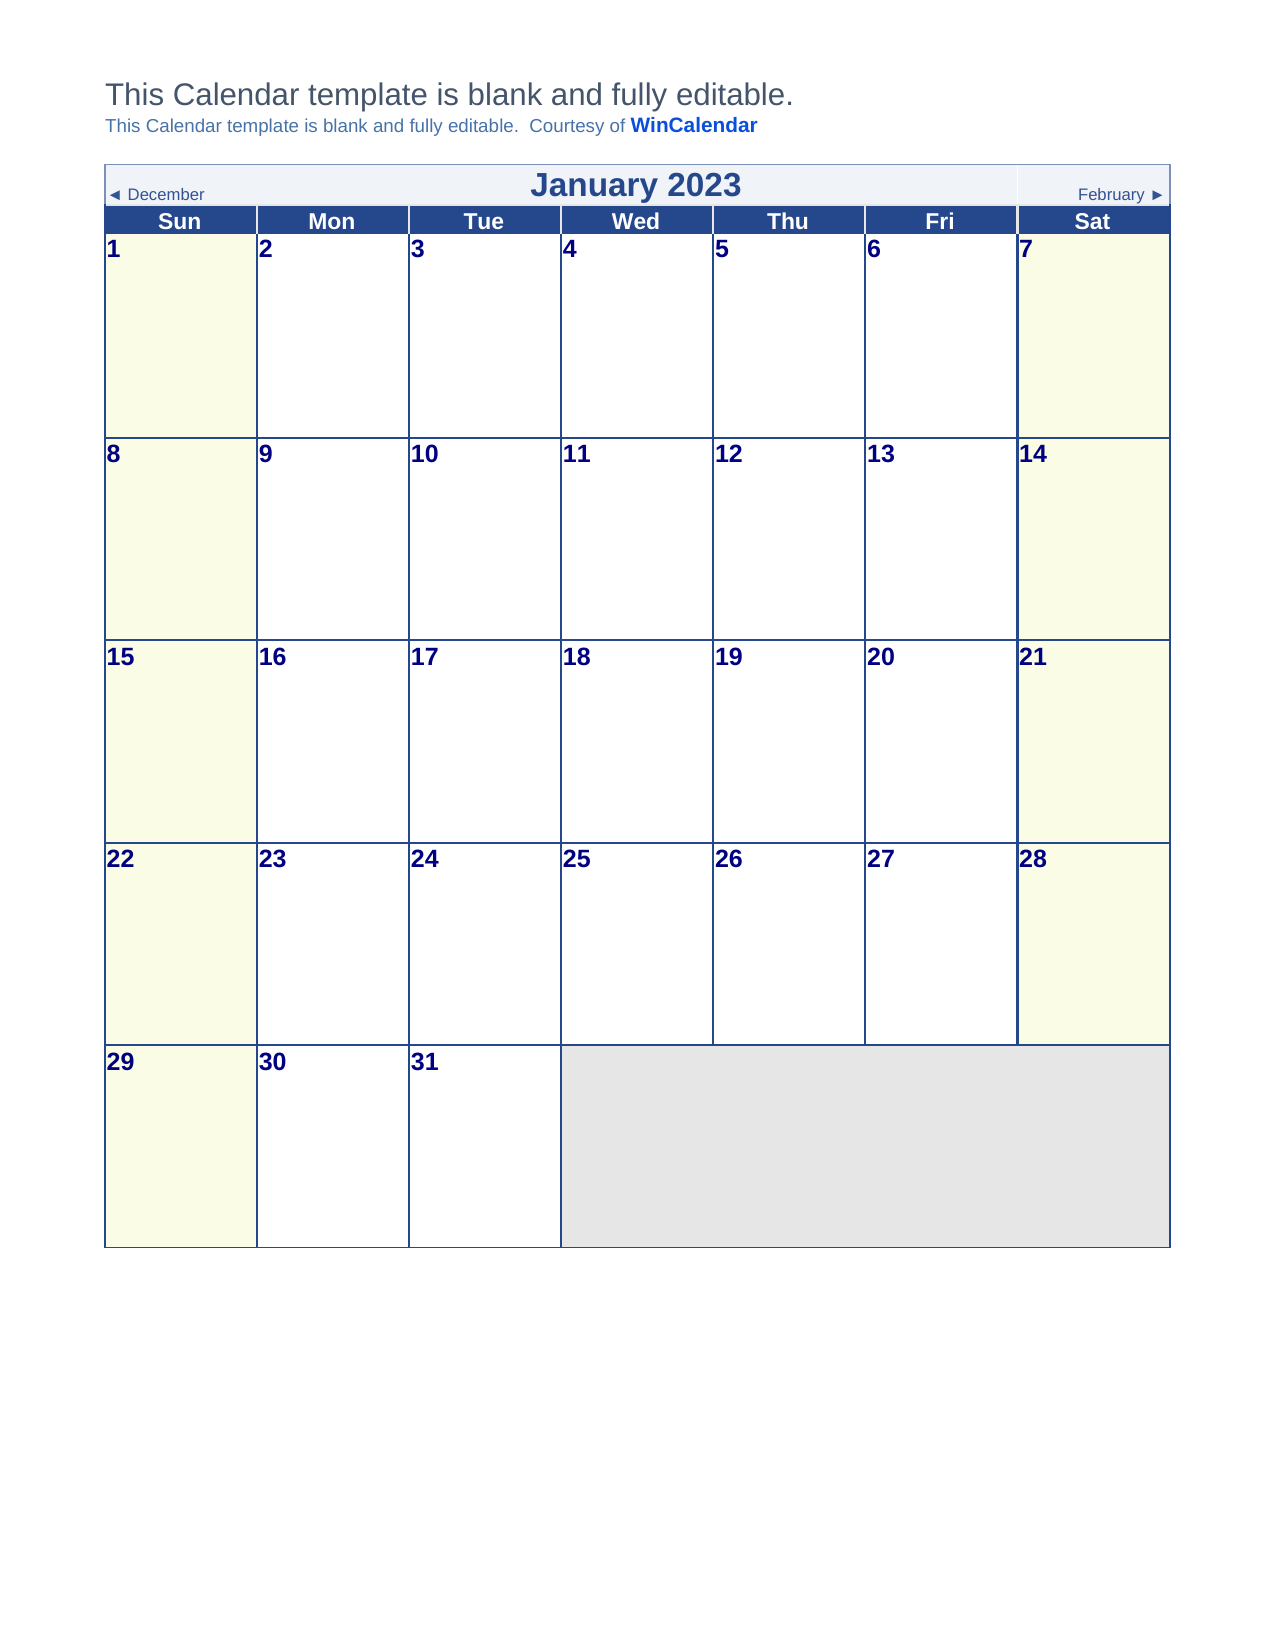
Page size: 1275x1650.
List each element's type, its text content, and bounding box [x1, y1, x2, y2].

table_cell Sun [106, 206, 256, 234]
table_cell Mon [258, 206, 408, 234]
table_cell 20 [866, 641, 1016, 842]
table_cell 29 [106, 1046, 256, 1247]
table_cell 10 [410, 439, 560, 639]
table_cell 5 [714, 234, 864, 437]
table_cell 13 [866, 439, 1016, 639]
table_cell Tue [410, 206, 560, 234]
table_cell 18 [562, 641, 712, 842]
table_cell 22 [106, 844, 256, 1044]
table_cell 24 [410, 844, 560, 1044]
table_cell 3 [410, 234, 560, 437]
table_cell 30 [258, 1046, 408, 1247]
table_cell [562, 1046, 1169, 1247]
table_cell 7 [1019, 234, 1169, 437]
table_cell 12 [714, 439, 864, 639]
table_cell 26 [714, 844, 864, 1044]
table_cell 25 [562, 844, 712, 1044]
table_cell 28 [1019, 844, 1169, 1044]
table_cell 27 [866, 844, 1016, 1044]
table_cell 31 [410, 1046, 560, 1247]
table_cell 9 [258, 439, 408, 639]
table_cell 11 [562, 439, 712, 639]
table_cell 17 [410, 641, 560, 842]
text This Calendar template is blank and fully editable. This Calendar template is blank and fully editable. Courtesy of WinCalendar [105, 76, 1170, 164]
table_cell 21 [1019, 641, 1169, 842]
table_cell 19 [714, 641, 864, 842]
table_cell 1 [106, 234, 256, 437]
table_cell 14 [1019, 439, 1169, 639]
table_cell Wed [562, 206, 712, 234]
table_cell 4 [562, 234, 712, 437]
table_cell 2 [258, 234, 408, 437]
table_header January 2023 [257, 165, 1017, 204]
table_cell 16 [258, 641, 408, 842]
table_cell Sat [1019, 206, 1169, 234]
table_header ◄ December [106, 165, 257, 204]
table_header February ► [1018, 165, 1169, 204]
table_cell 15 [106, 641, 256, 842]
table_cell 8 [106, 439, 256, 639]
table_cell 6 [866, 234, 1016, 437]
table_cell Thu [714, 206, 864, 234]
table_cell Fri [866, 206, 1016, 234]
table_cell 23 [258, 844, 408, 1044]
